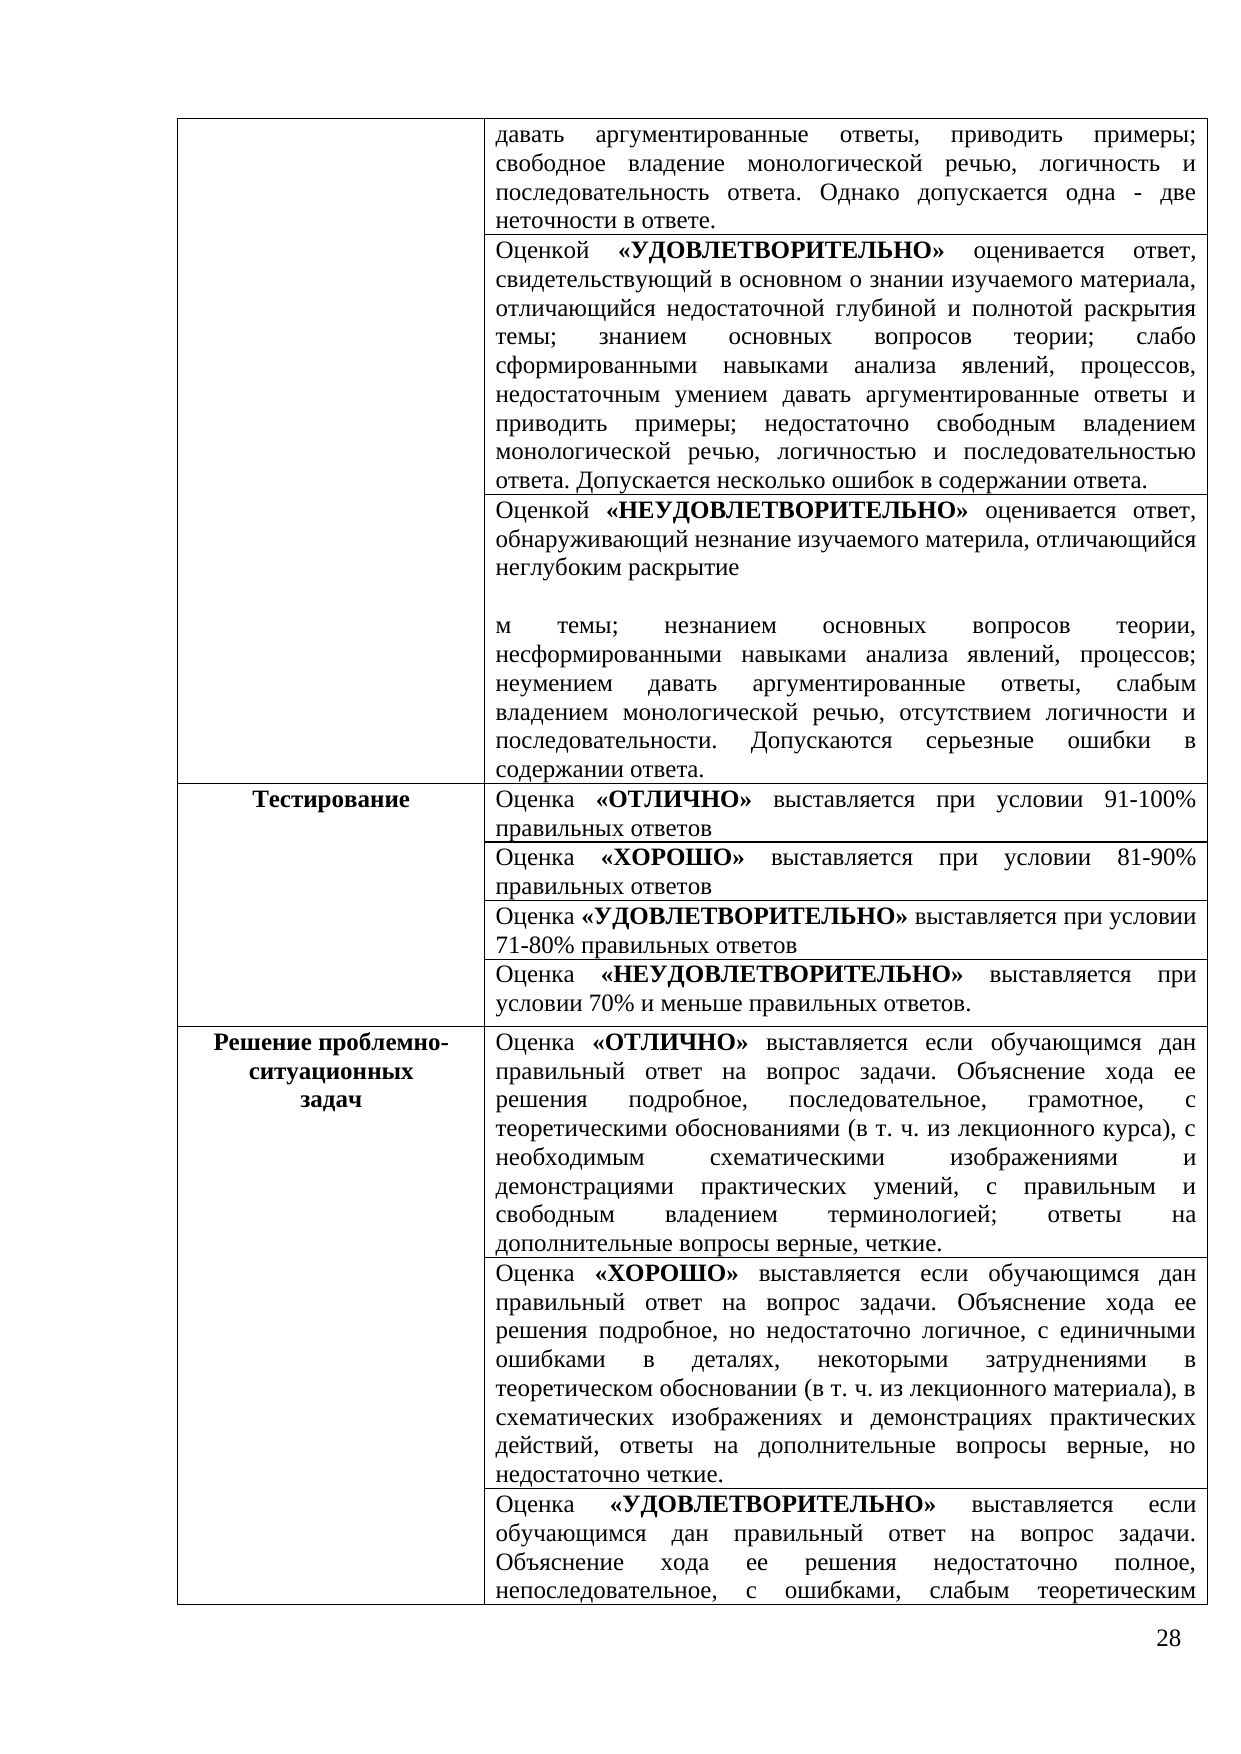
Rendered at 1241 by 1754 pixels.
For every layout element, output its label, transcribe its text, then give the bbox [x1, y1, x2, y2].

table_cell Тестирование [178, 784, 484, 1026]
table_cell Оценка «НЕУДОВЛЕТВОРИТЕЛЬНО» выставляется при условии 70% и меньше правильных ответов. [485, 960, 1207, 1026]
table_cell Оценкой «НЕУДОВЛЕТВОРИТЕЛЬНО» оценивается ответ, обнаруживающий незнание изучаемого материла, отличающийся неглубоким раскрытие м темы; незнанием основных вопросов теории, несформированными навыками анализа явлений, процессов; неумением давать аргументированные ответы, слабым владением монологической речью, отсутствием логичности и последовательности. Допускаются серьезные ошибки в содержании ответа. [485, 495, 1207, 783]
table_cell Оценка «ОТЛИЧНО» выставляется если обучающимся дан правильный ответ на вопрос задачи. Объяснение хода ее решения подробное, последовательное, грамотное, с теоретическими обоснованиями (в т. ч. из лекционного курса), с необходимым схематическими изображениями и демонстрациями практических умений, с правильным и свободным владением терминологией; ответы на дополнительные вопросы верные, четкие. [485, 1027, 1207, 1257]
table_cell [485, 119, 1207, 234]
table_cell Оценкой «УДОВЛЕТВОРИТЕЛЬНО» оценивается ответ, свидетельствующий в основном о знании изучаемого материала, отличающийся недостаточной глубиной и полнотой раскрытия темы; знанием основных вопросов теории; слабо сформированными навыками анализа явлений, процессов, недостаточным умением давать аргументированные ответы и приводить примеры; недостаточно свободным владением монологической речью, логичностью и последовательностью ответа. Допускается несколько ошибок в содержании ответа. [485, 235, 1207, 494]
table_cell Оценка «ХОРОШО» выставляется при условии 81-90% правильных ответов [485, 843, 1207, 900]
table_cell Оценка «ХОРОШО» выставляется если обучающимся дан правильный ответ на вопрос задачи. Объяснение хода ее решения подробное, но недостаточно логичное, с единичными ошибками в деталях, некоторыми затруднениями в теоретическом обосновании (в т. ч. из лекционного материала), в схематических изображениях и демонстрациях практических действий, ответы на дополнительные вопросы верные, но недостаточно четкие. [485, 1258, 1207, 1488]
table_cell Оценка «УДОВЛЕТВОРИТЕЛЬНО» выставляется при условии 71-80% правильных ответов [485, 901, 1207, 958]
table_cell Решение проблемно-ситуационных задач [178, 1027, 484, 1604]
table_cell Оценка «ОТЛИЧНО» выставляется при условии 91-100% правильных ответов [485, 784, 1207, 841]
